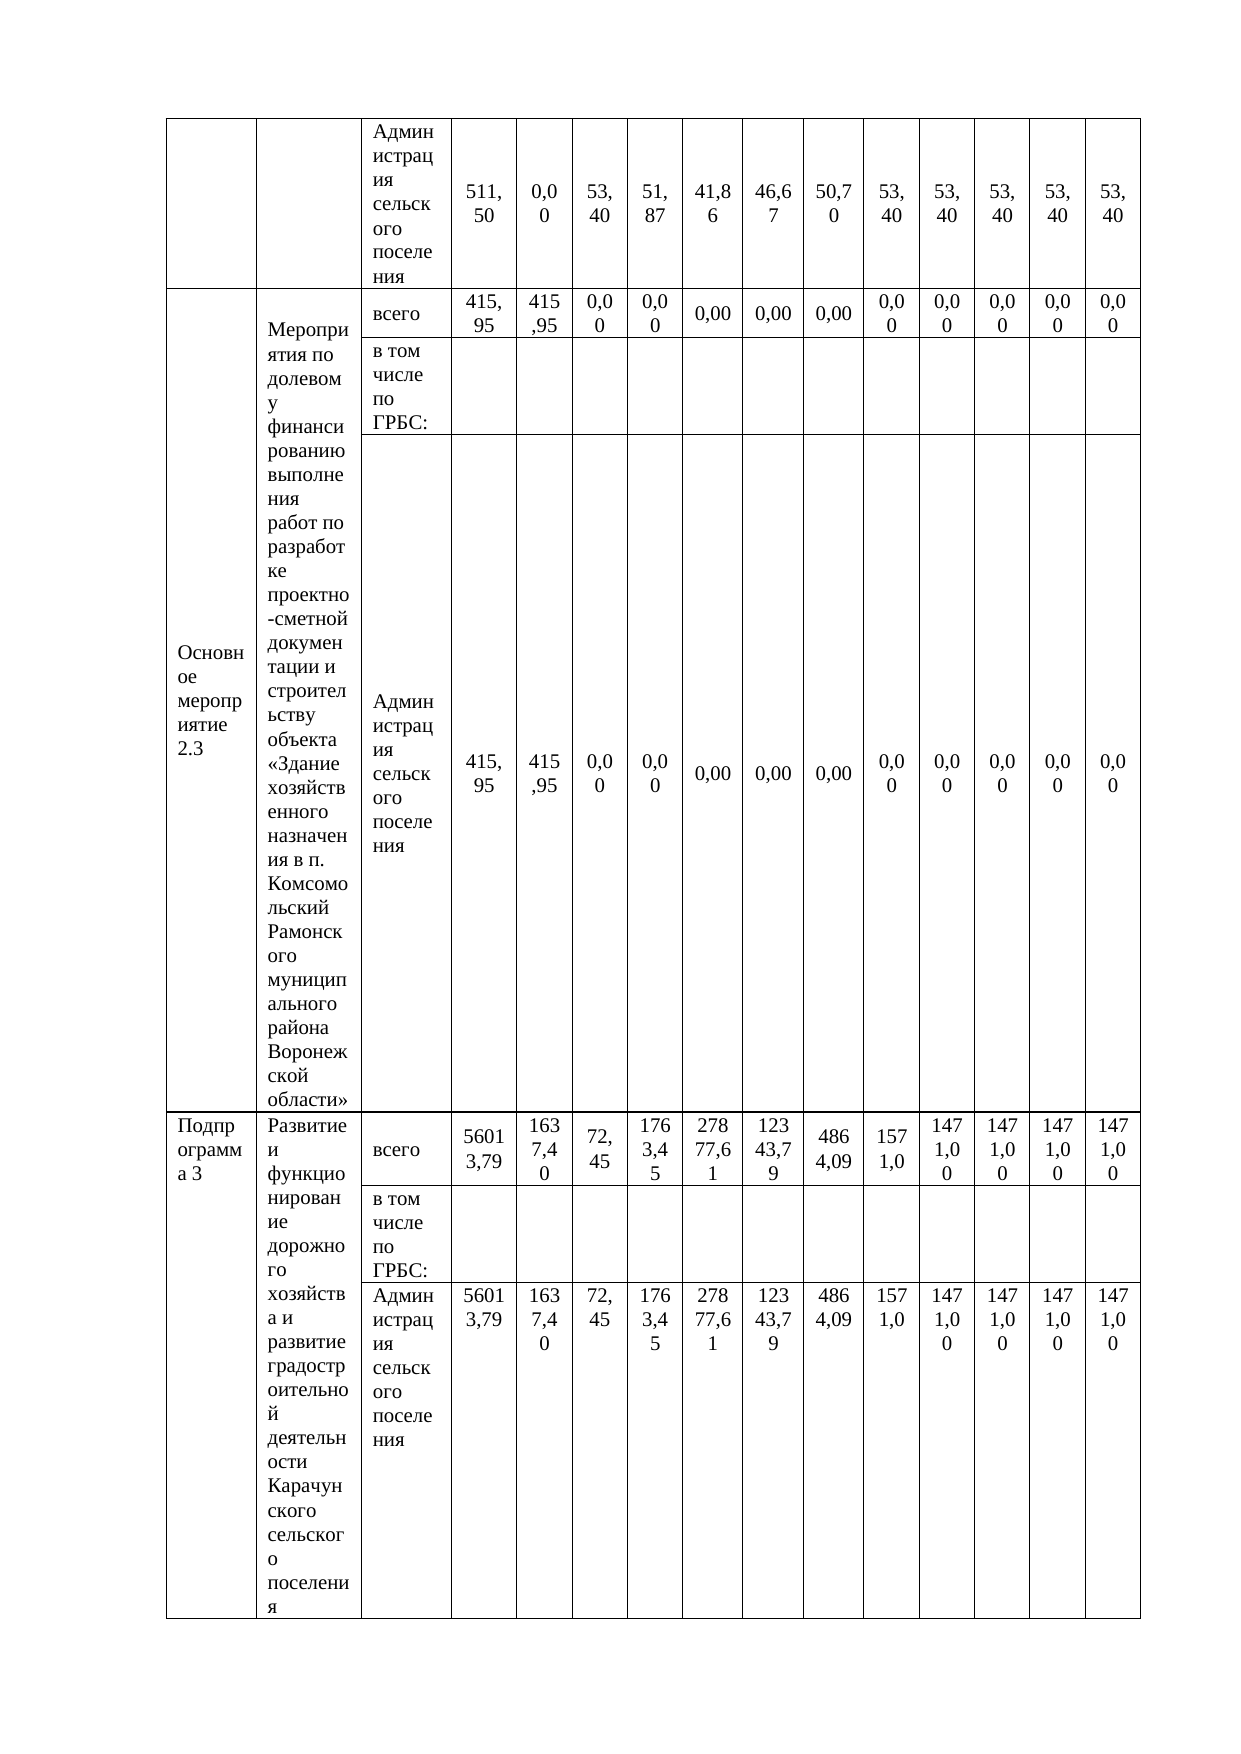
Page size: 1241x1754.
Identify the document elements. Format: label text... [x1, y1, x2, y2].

table_cell 46,67 [743, 119, 803, 288]
table_cell [864, 1186, 919, 1282]
table_cell 53,40 [920, 119, 974, 288]
table_cell [920, 338, 974, 434]
table_cell 4864,09 [804, 1283, 863, 1618]
table_cell [804, 1186, 863, 1282]
table_cell 1763,45 [628, 1113, 682, 1185]
table_cell 0,00 [743, 435, 803, 1111]
table_cell 415,95 [452, 435, 516, 1111]
table_cell 1571,0 [864, 1283, 919, 1618]
table_cell [628, 1186, 682, 1282]
table_cell 50,70 [804, 119, 863, 288]
table_cell 56013,79 [452, 1113, 516, 1185]
table_cell 0,00 [683, 435, 742, 1111]
table_cell [1086, 1186, 1140, 1282]
table_cell 27877,61 [683, 1283, 742, 1618]
table_cell [864, 338, 919, 434]
table_cell 0,00 [1030, 435, 1085, 1111]
table_cell 1471,00 [920, 1283, 974, 1618]
table_cell [573, 338, 627, 434]
table_cell 53,40 [1086, 119, 1140, 288]
table_cell в том числе по ГРБС: [362, 1186, 451, 1282]
table_cell 4864,09 [804, 1113, 863, 1185]
table_cell 0,00 [920, 289, 974, 337]
table_cell 415,95 [517, 435, 572, 1111]
table_cell 0,00 [920, 435, 974, 1111]
table_cell 56013,79 [452, 1283, 516, 1618]
table_cell Основное мероприятие 2.3 [167, 289, 256, 1111]
table_cell 1637,40 [517, 1113, 572, 1185]
table_cell 511,50 [452, 119, 516, 288]
table_cell 0,00 [975, 435, 1029, 1111]
table_cell 1571,0 [864, 1113, 919, 1185]
table_cell [517, 338, 572, 434]
table_cell всего [362, 1113, 451, 1185]
table_cell 12343,79 [743, 1283, 803, 1618]
table_cell [452, 1186, 516, 1282]
table_cell 0,00 [743, 289, 803, 337]
table_cell 1471,00 [1086, 1283, 1140, 1618]
table_cell 0,00 [573, 435, 627, 1111]
table_cell 0,00 [683, 289, 742, 337]
table_cell 1471,00 [975, 1283, 1029, 1618]
table_cell [1030, 338, 1085, 434]
table_cell [975, 338, 1029, 434]
table_cell 1637,40 [517, 1283, 572, 1618]
table_cell 1471,00 [1086, 1113, 1140, 1185]
table_cell [683, 1186, 742, 1282]
table_cell 41,86 [683, 119, 742, 288]
table_cell 0,00 [975, 289, 1029, 337]
table_cell Развитие и функционирование дорожного хозяйства и развитие градостроительной деятельности Карачунского сельского поселения Рамонского муниципального района Воронежской области [257, 1113, 361, 1618]
table_cell 1763,45 [628, 1283, 682, 1618]
table_cell 0,00 [804, 289, 863, 337]
table_cell 0,00 [864, 435, 919, 1111]
table_cell [804, 338, 863, 434]
table_cell 1471,00 [1030, 1283, 1085, 1618]
table_cell всего [362, 289, 451, 337]
table_cell 0,00 [1086, 289, 1140, 337]
table_cell [517, 1186, 572, 1282]
table_cell Мероприятия по долевому финансированию выполнения работ по разработке проектно-сметной документации и строительству объекта «Здание хозяйственного назначения в п. Комсомольский Рамонского муниципального района Воронежской области» [257, 289, 361, 1111]
table_cell [1030, 1186, 1085, 1282]
table_cell 53,40 [1030, 119, 1085, 288]
table_cell 0,00 [804, 435, 863, 1111]
table_cell [743, 338, 803, 434]
table_cell [452, 338, 516, 434]
table_cell [743, 1186, 803, 1282]
table_cell 0,00 [1030, 289, 1085, 337]
table_cell 72,45 [573, 1113, 627, 1185]
table_cell 1471,00 [920, 1113, 974, 1185]
table_cell [1086, 338, 1140, 434]
table_cell [975, 1186, 1029, 1282]
table_cell 12343,79 [743, 1113, 803, 1185]
table_cell 0,00 [628, 289, 682, 337]
table_cell 51,87 [628, 119, 682, 288]
table_cell 53,40 [573, 119, 627, 288]
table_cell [362, 1283, 451, 1618]
table_cell 1471,00 [975, 1113, 1029, 1185]
table_cell Администрация сельского поселения [362, 435, 451, 1111]
table_cell 415,95 [452, 289, 516, 337]
table_cell 53,40 [864, 119, 919, 288]
table_cell [683, 338, 742, 434]
table_cell 0,00 [517, 119, 572, 288]
table_cell 27877,61 [683, 1113, 742, 1185]
table_cell 1471,00 [1030, 1113, 1085, 1185]
table_cell Администрация сельского поселения [362, 119, 451, 288]
table_cell Подпрограмма 3 [167, 1113, 256, 1618]
table_cell [920, 1186, 974, 1282]
table_cell 0,00 [864, 289, 919, 337]
table_cell [628, 338, 682, 434]
table_cell [573, 1186, 627, 1282]
table_cell 72,45 [573, 1283, 627, 1618]
table_cell 0,00 [573, 289, 627, 337]
table_cell 0,00 [628, 435, 682, 1111]
table_cell 0,00 [1086, 435, 1140, 1111]
table_cell в том числе по ГРБС: [362, 338, 451, 434]
table_cell 415,95 [517, 289, 572, 337]
table_cell 53,40 [975, 119, 1029, 288]
